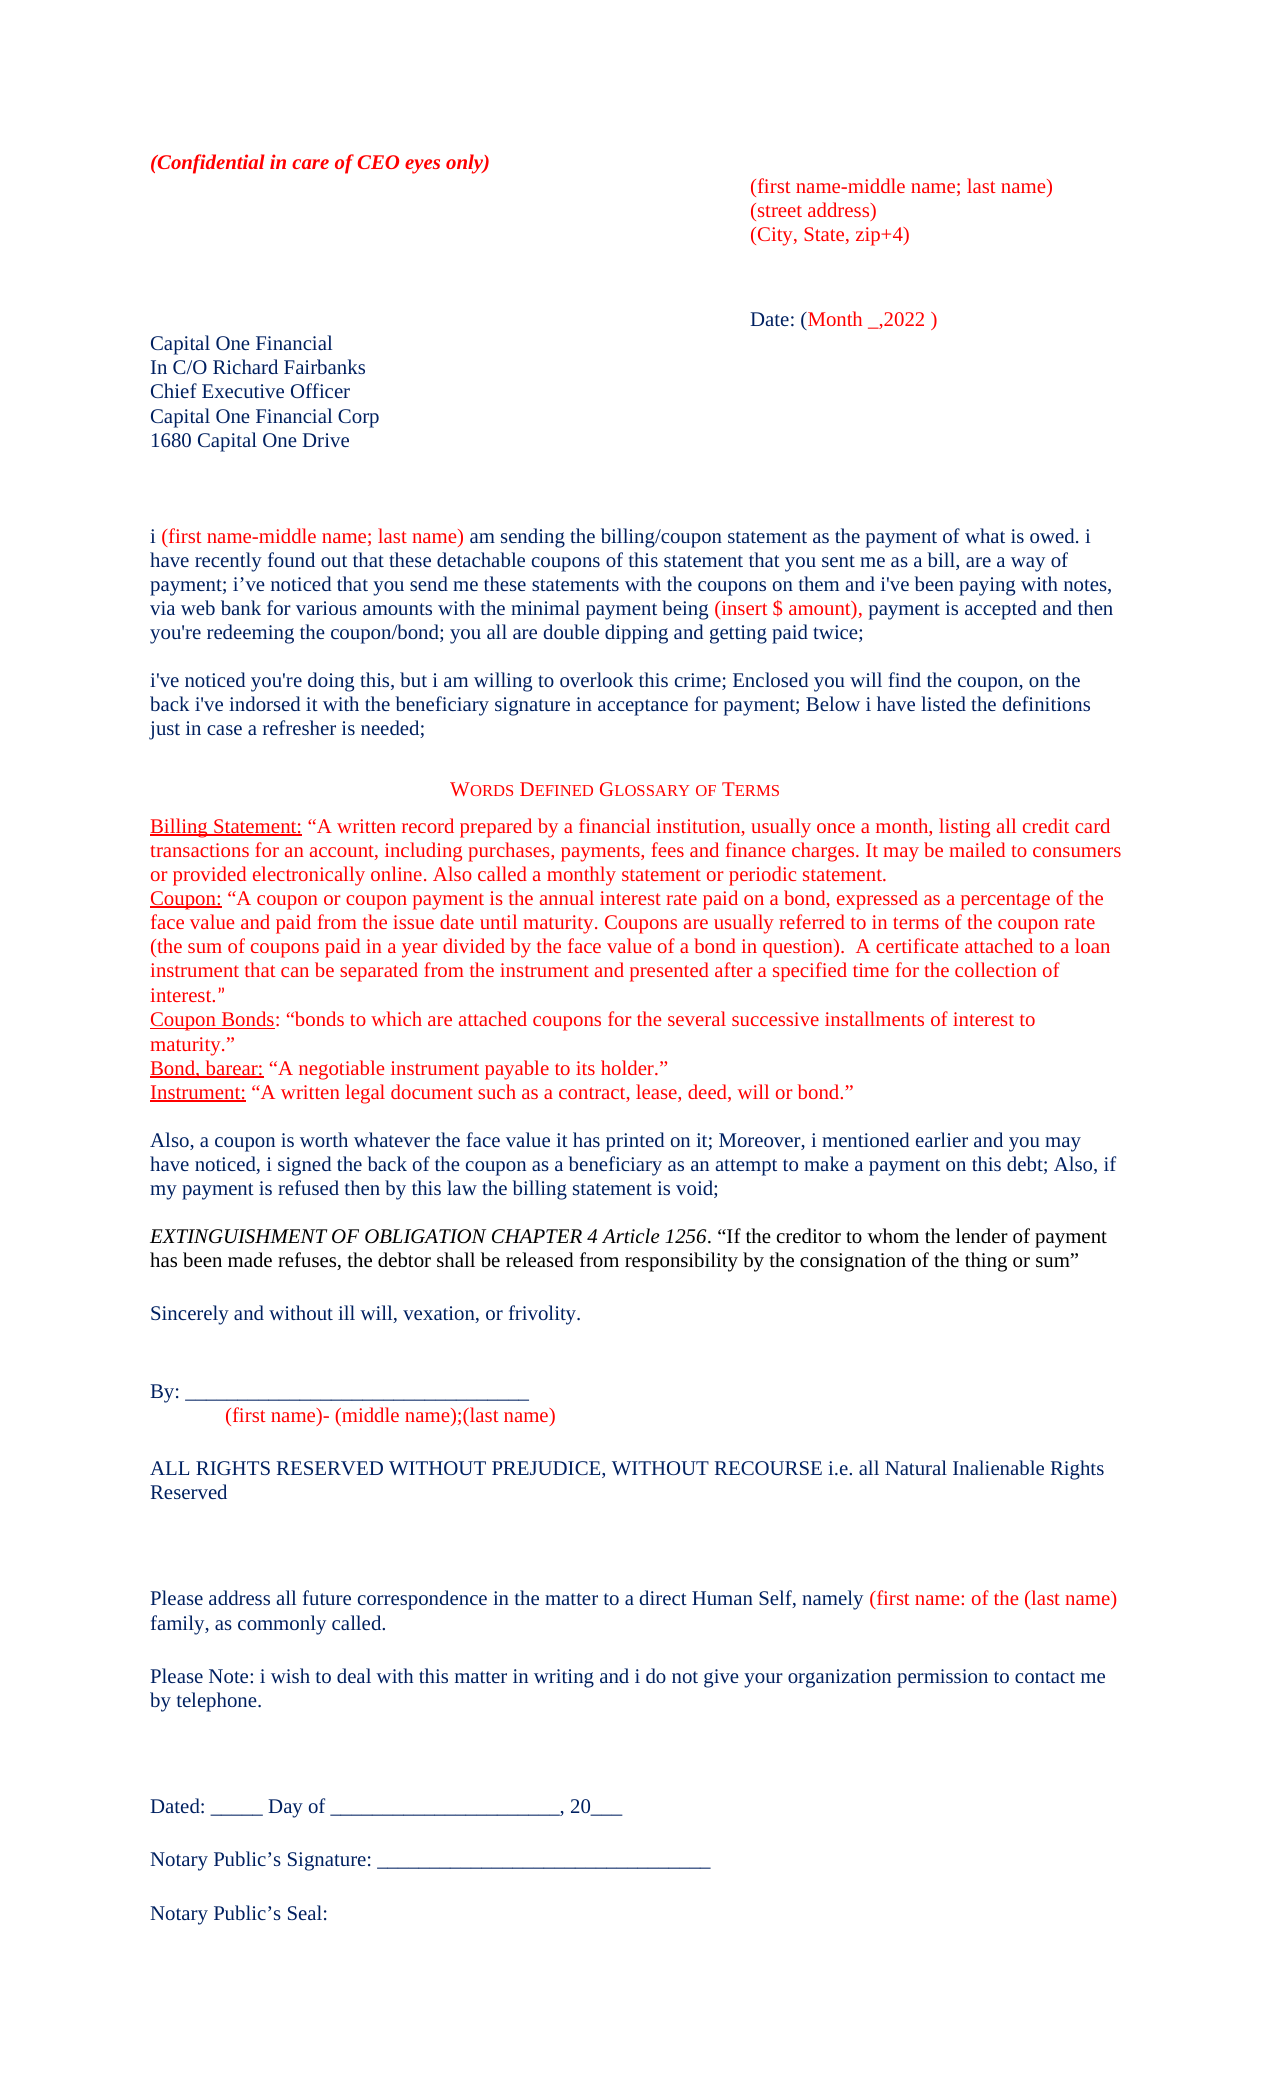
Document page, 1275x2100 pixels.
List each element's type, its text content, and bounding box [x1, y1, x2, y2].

text Please address all future correspondence in the matter to a direct Human Self, namely (first name: of the (last name) family, as commonly called. [150, 1586, 1125, 1634]
text EXTINGUISHMENT OF OBLIGATION CHAPTER 4 Article 1256. “If the creditor to whom the lender of payment has been made refuses, the debtor shall be released from responsibility by the consignation of the thing or sum” [150, 1224, 1125, 1272]
text In C/O Richard Fairbanks [150, 355, 1125, 379]
text (Confidential in care of CEO eyes only) [150, 150, 1125, 174]
text (first name)- (middle name);(last name) [150, 1403, 1125, 1427]
text (street address) [150, 198, 1125, 222]
text Capital One Financial [150, 331, 1125, 355]
text i (first name-middle name; last name) am sending the billing/coupon statement as the payment of what is owed. i have recently found out that these detachable coupons of this statement that you sent me as a bill, are a way of payment; i’ve noticed that you send me these statements with the coupons on them and i've been paying with notes, via web bank for various amounts with the minimal payment being (insert $ amount), payment is accepted and then you're redeeming the coupon/bond; you all are double dipping and getting paid twice; [150, 524, 1125, 644]
text Dated: _____ Day of ______________________, 20___ [150, 1794, 1125, 1818]
text Capital One Financial Corp [150, 403, 1125, 428]
text Date: (Month _,2022 ) [150, 307, 1125, 331]
text Please Note: i wish to deal with this matter in writing and i do not give your organization permission to contact me by telephone. [150, 1664, 1125, 1712]
text (first name-middle name; last name) [150, 174, 1125, 198]
text Billing Statement: “A written record prepared by a financial institution, usually once a month, listing all credit card transactions for an account, including purchases, payments, fees and finance charges. It may be mailed to consumers or provided electronically online. Also called a monthly statement or periodic statement. [150, 813, 1125, 886]
text Coupon Bonds: “bonds to which are attached coupons for the several successive installments of interest to maturity.” [150, 1007, 1125, 1056]
text Coupon: “A coupon or coupon payment is the annual interest rate paid on a bond, expressed as a percentage of the face value and paid from the issue date until maturity. Coupons are usually referred to in terms of the coupon rate (the sum of coupons paid in a year divided by the face value of a bond in question). A certificate attached to a loan instrument that can be separated from the instrument and presented after a specified time for the collection of interest.” [150, 886, 1125, 1007]
text Sincerely and without ill will, vexation, or frivolity. [150, 1301, 1125, 1325]
text (City, State, zip+4) [150, 222, 1125, 246]
text Notary Public’s Seal: [150, 1901, 1125, 1925]
text Chief Executive Officer [150, 379, 1125, 403]
text Notary Public’s Signature: ________________________________ [150, 1847, 1125, 1871]
text Also, a coupon is worth whatever the face value it has printed on it; Moreover, i mentioned earlier and you may have noticed, i signed the back of the coupon as a beneficiary as an attempt to make a payment on this debt; Also, if my payment is refused then by this law the billing statement is void; [150, 1128, 1125, 1200]
text Bond, barear: “A negotiable instrument payable to its holder.” [150, 1056, 1125, 1079]
text i've noticed you're doing this, but i am willing to overlook this crime; Enclosed you will find the coupon, on the back i've indorsed it with the beneficiary signature in acceptance for payment; Below i have listed the definitions just in case a refresher is needed; [150, 668, 1125, 740]
text ALL RIGHTS RESERVED WITHOUT PREJUDICE, WITHOUT RECOURSE i.e. all Natural Inalienable Rights Reserved [150, 1456, 1125, 1504]
text By: _________________________________ [150, 1378, 1125, 1403]
text Instrument: “A written legal document such as a contract, lease, deed, will or bond.” [150, 1079, 1125, 1104]
text Words Defined Glossary of Terms [375, 777, 1125, 801]
text 1680 Capital One Drive [150, 428, 1125, 452]
